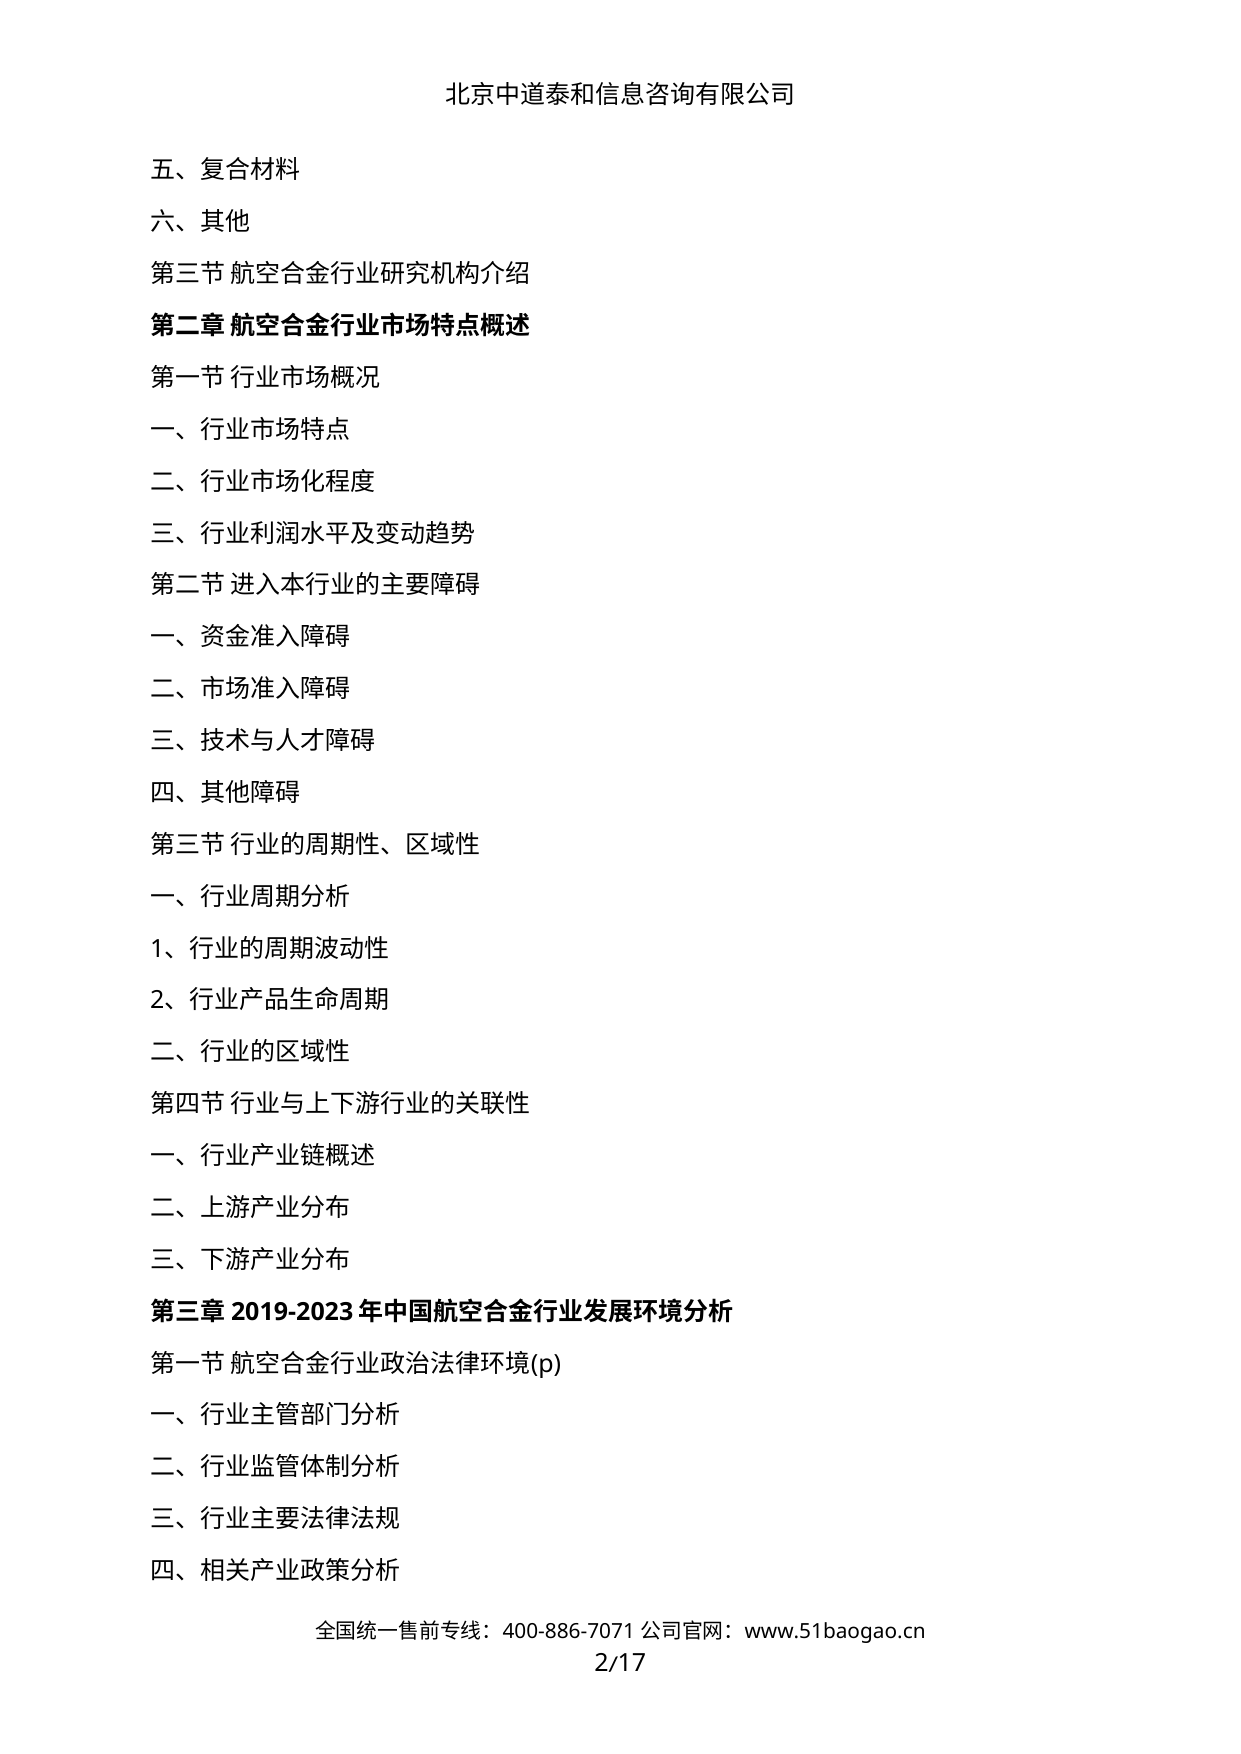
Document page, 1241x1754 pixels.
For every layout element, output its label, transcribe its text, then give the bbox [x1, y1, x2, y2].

text 六、其他 [150, 202, 1090, 238]
text 一、行业周期分析 [150, 876, 1090, 912]
text 二、行业的区域性 [150, 1032, 1090, 1068]
text 三、行业利润水平及变动趋势 [150, 513, 1090, 549]
text 一、资金准入障碍 [150, 617, 1090, 653]
text 四、其他障碍 [150, 772, 1090, 809]
text 三、行业主要法律法规 [150, 1499, 1090, 1535]
text 二、行业监管体制分析 [150, 1447, 1090, 1483]
text 一、行业市场特点 [150, 409, 1090, 446]
text 2、行业产品生命周期 [150, 980, 1090, 1016]
text 五、复合材料 [150, 150, 1090, 186]
text 第二章 航空合金行业市场特点概述 [150, 306, 1090, 342]
text 三、技术与人才障碍 [150, 721, 1090, 757]
text 二、上游产业分布 [150, 1187, 1090, 1224]
text 第二节 进入本行业的主要障碍 [150, 565, 1090, 601]
text 第一节 航空合金行业政治法律环境(p) [150, 1343, 1090, 1379]
text 第四节 行业与上下游行业的关联性 [150, 1084, 1090, 1120]
text 第一节 行业市场概况 [150, 357, 1090, 394]
text 第三节 航空合金行业研究机构介绍 [150, 254, 1090, 290]
text 第三章 2019-2023年中国航空合金行业发展环境分析 [150, 1291, 1090, 1327]
text 四、相关产业政策分析 [150, 1551, 1090, 1587]
text 1、行业的周期波动性 [150, 928, 1090, 964]
text 二、市场准入障碍 [150, 669, 1090, 705]
text 一、行业产业链概述 [150, 1136, 1090, 1172]
text 二、行业市场化程度 [150, 461, 1090, 497]
text 三、下游产业分布 [150, 1239, 1090, 1276]
text 第三节 行业的周期性、区域性 [150, 824, 1090, 861]
text 一、行业主管部门分析 [150, 1395, 1090, 1431]
